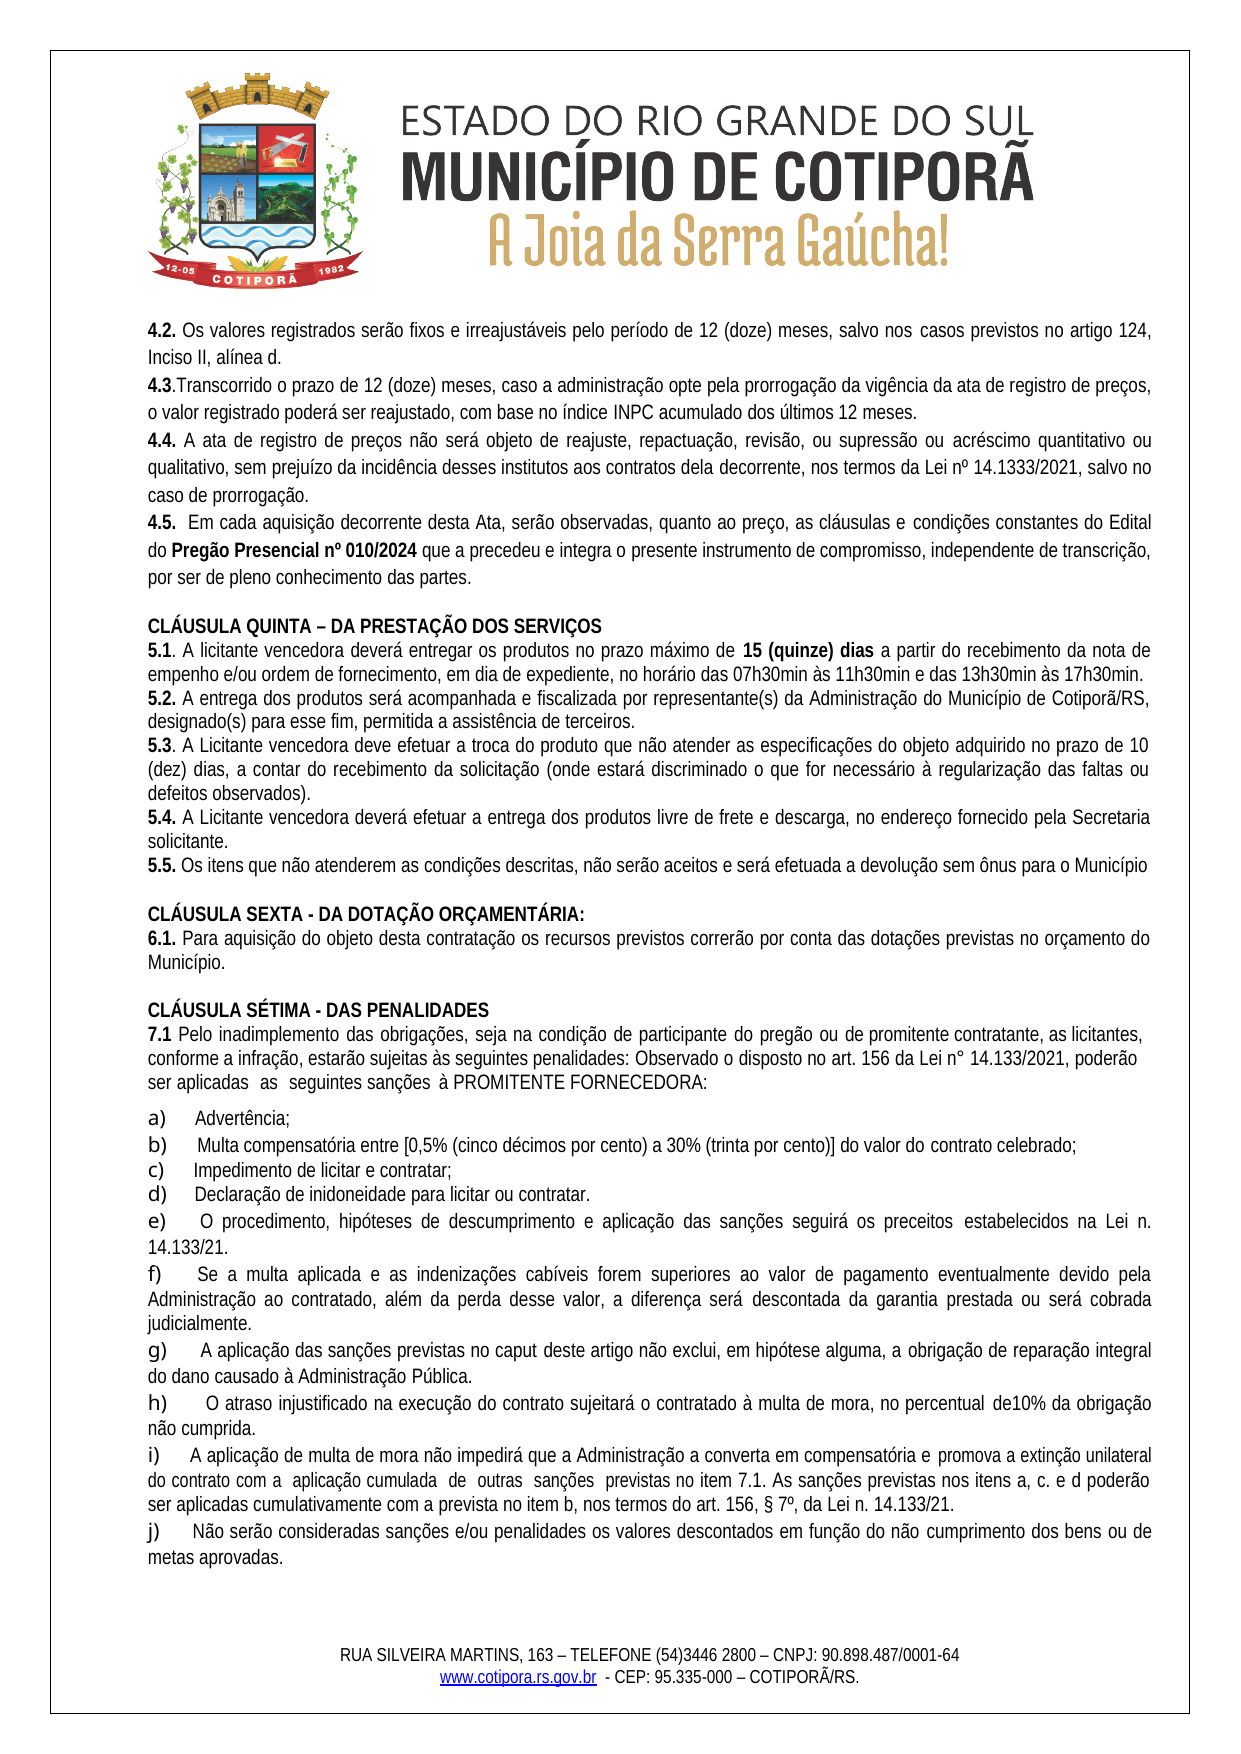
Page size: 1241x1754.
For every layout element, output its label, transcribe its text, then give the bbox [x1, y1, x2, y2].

text 7.1 Pelo inadimplemento das obrigações, seja na condição de participante do pregão ou de promitente contratante, as licitantes, conforme a infração, estarão sujeitas às seguintes penalidades: Observado o disposto no art. 156 da Lei n° 14.133/2021, poderão ser aplicadas as seguintes sanções à PROMITENTE FORNECEDORA: [148, 1022, 1152, 1094]
list O atraso injustificado na execução do contrato sujeitará o contratado à multa de mora, no percentual de10% da obrigação não cumprida. [148, 1388, 1152, 1440]
text CLÁUSULA QUINTA – DA PRESTAÇÃO DOS SERVIÇOS [148, 614, 1152, 638]
list Multa compensatória entre [0,5% (cinco décimos por cento) a 30% (trinta por cento)] do valor do contrato celebrado; [148, 1130, 1152, 1159]
list O procedimento, hipóteses de descumprimento e aplicação das sanções seguirá os preceitos estabelecidos na Lei n. 14.133/21. [148, 1206, 1152, 1259]
text 5.4. A Licitante vencedora deverá efetuar a entrega dos produtos livre de frete e descarga, no endereço fornecido pela Secretaria solicitante. [148, 805, 1152, 853]
text CLÁUSULA SÉTIMA - DAS PENALIDADES [148, 998, 1152, 1022]
list Se a multa aplicada e as indenizações cabíveis forem superiores ao valor de pagamento eventualmente devido pela Administração ao contratado, além da perda desse valor, a diferença será descontada da garantia prestada ou será cobrada judicialmente. [148, 1259, 1152, 1335]
picture [147, 73, 1034, 290]
list 4.5. Em cada aquisição decorrente desta Ata, serão observadas, quanto ao preço, as cláusulas e condições constantes do Edital do Pregão Presencial nº 010/2024 que a precedeu e integra o presente instrumento de compromisso, independente de transcrição, por ser de pleno conhecimento das partes. [148, 510, 1152, 589]
text 5.2. A entrega dos produtos será acompanhada e fiscalizada por representante(s) da Administração do Município de Cotiporã/RS, designado(s) para esse fim, permitida a assistência de terceiros. [148, 686, 1152, 733]
list 4.4. A ata de registro de preços não será objeto de reajuste, repactuação, revisão, ou supressão ou acréscimo quantitativo ou qualitativo, sem prejuízo da incidência desses institutos aos contratos dela decorrente, nos termos da Lei nº 14.1333/2021, salvo no caso de prorrogação. [148, 428, 1152, 507]
text 5.5. Os itens que não atenderem as condições descritas, não serão aceitos e será efetuada a devolução sem ônus para o Município [148, 853, 1152, 877]
list Declaração de inidoneidade para licitar ou contratar. [148, 1183, 1152, 1206]
list Impedimento de licitar e contratar; [148, 1159, 1152, 1183]
text 5.3. A Licitante vencedora deve efetuar a troca do produto que não atender as especificações do objeto adquirido no prazo de 10 (dez) dias, a contar do recebimento da solicitação (onde estará discriminado o que for necessário à regularização das faltas ou defeitos observados). [148, 733, 1152, 805]
list 4.3.Transcorrido o prazo de 12 (doze) meses, caso a administração opte pela prorrogação da vigência da ata de registro de preços, o valor registrado poderá ser reajustado, com base no índice INPC acumulado dos últimos 12 meses. [148, 373, 1152, 424]
list A aplicação de multa de mora não impedirá que a Administração a converta em compensatória e promova a extinção unilateral do contrato com a aplicação cumulada de outras sanções previstas no item 7.1. As sanções previstas nos itens a, c. e d poderão ser aplicadas cumulativamente com a prevista no item b, nos termos do art. 156, § 7º, da Lei n. 14.133/21. [148, 1440, 1152, 1516]
list A aplicação das sanções previstas no caput deste artigo não exclui, em hipótese alguma, a obrigação de reparação integral do dano causado à Administração Pública. [148, 1335, 1152, 1388]
list 4.2. Os valores registrados serão fixos e irreajustáveis pelo período de 12 (doze) meses, salvo nos casos previstos no artigo 124, Inciso II, alínea d. [148, 318, 1152, 369]
list Advertência; [148, 1106, 1152, 1130]
list Não serão consideradas sanções e/ou penalidades os valores descontados em função do não cumprimento dos bens ou de metas aprovadas. [148, 1516, 1152, 1569]
text 5.1. A licitante vencedora deverá entregar os produtos no prazo máximo de 15 (quinze) dias a partir do recebimento da nota de empenho e/ou ordem de fornecimento, em dia de expediente, no horário das 07h30min às 11h30min e das 13h30min às 17h30min. [148, 638, 1152, 686]
text 6.1. Para aquisição do objeto desta contratação os recursos previstos correrão por conta das dotações previstas no orçamento do Município. [148, 926, 1152, 974]
text CLÁUSULA SEXTA - DA DOTAÇÃO ORÇAMENTÁRIA: [148, 902, 1152, 926]
